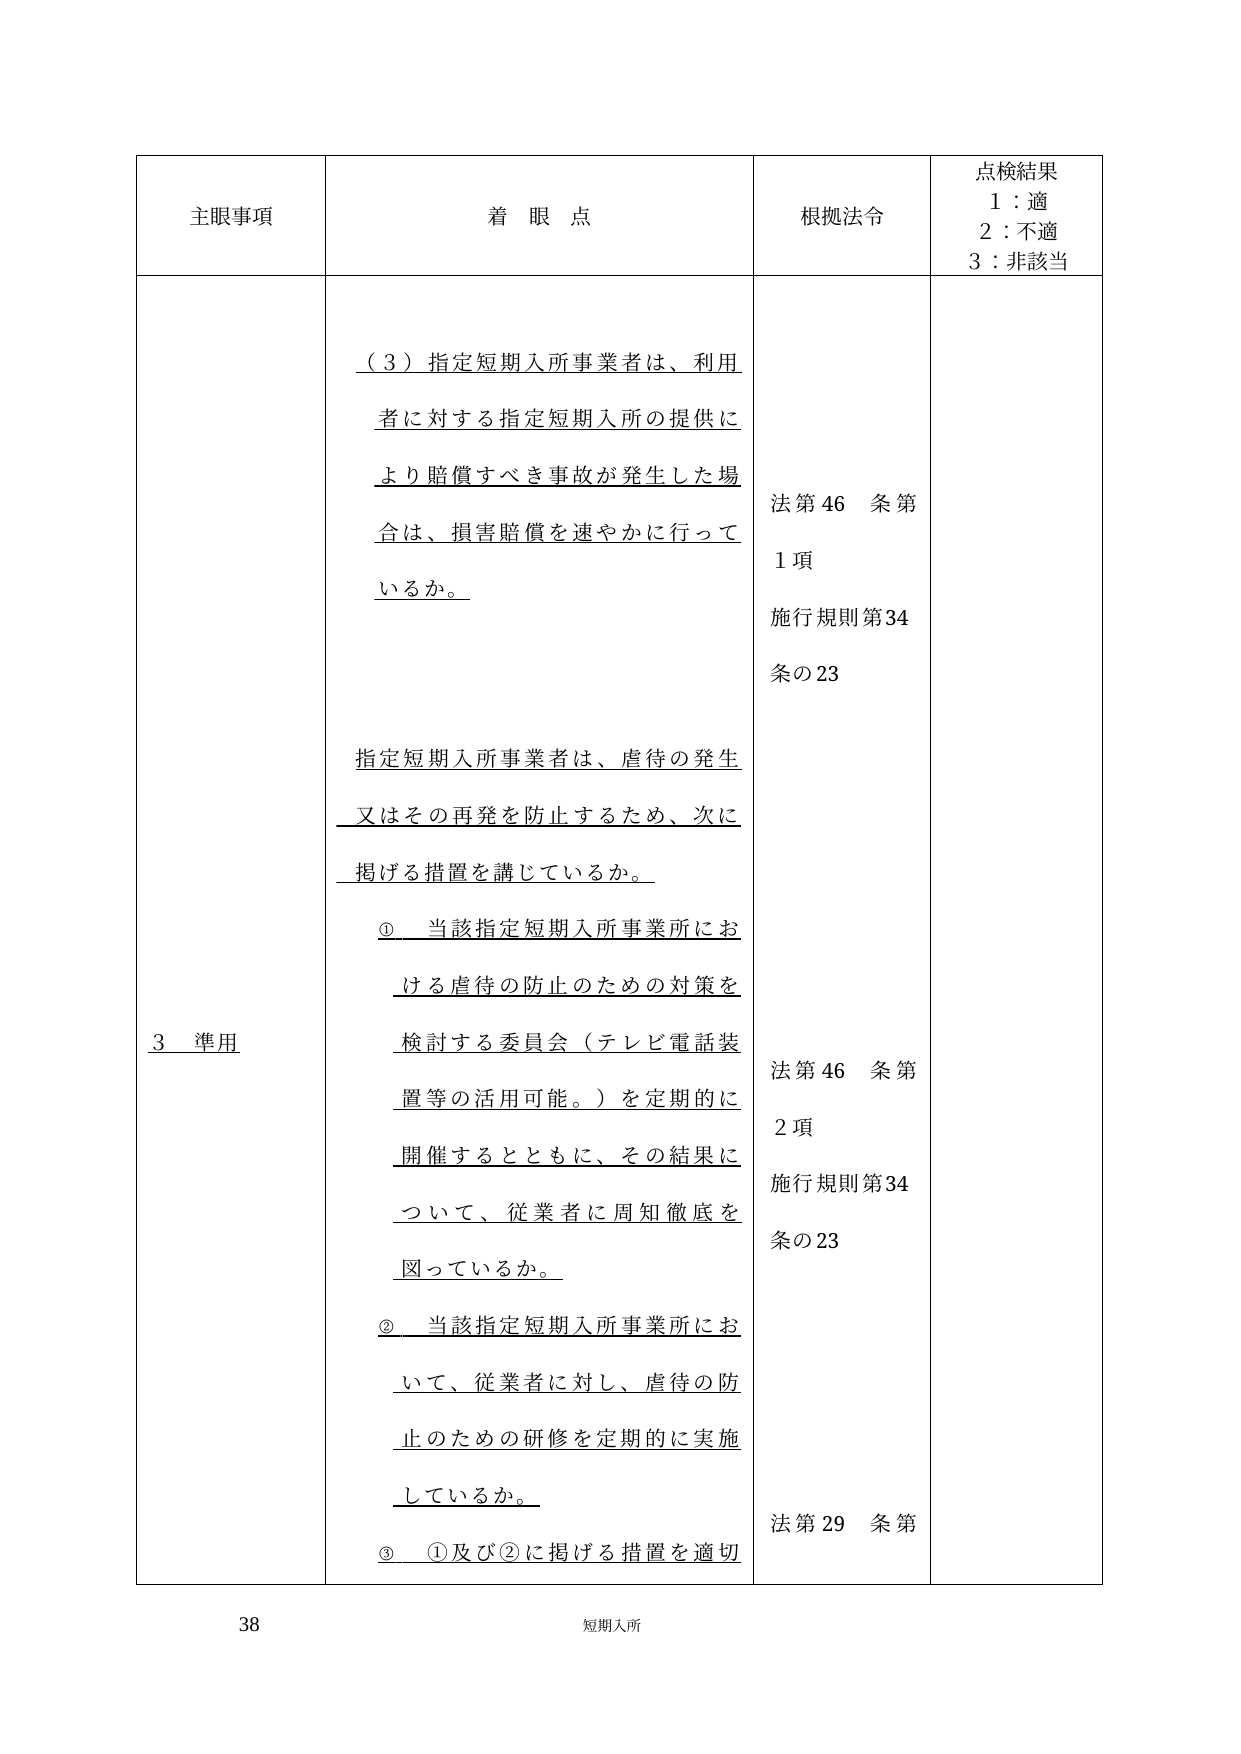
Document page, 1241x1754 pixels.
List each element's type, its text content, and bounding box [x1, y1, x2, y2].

table_cell [931, 276, 1102, 1584]
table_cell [137, 276, 325, 1584]
table_header 主眼事項 [137, 156, 325, 275]
table_header 着 眼 点 [326, 156, 753, 275]
table_header 点検結果 １：適 ２：不適 ３：非該当 [931, 156, 1102, 275]
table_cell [754, 276, 930, 1584]
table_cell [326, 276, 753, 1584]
table_header 根拠法令 [754, 156, 930, 275]
